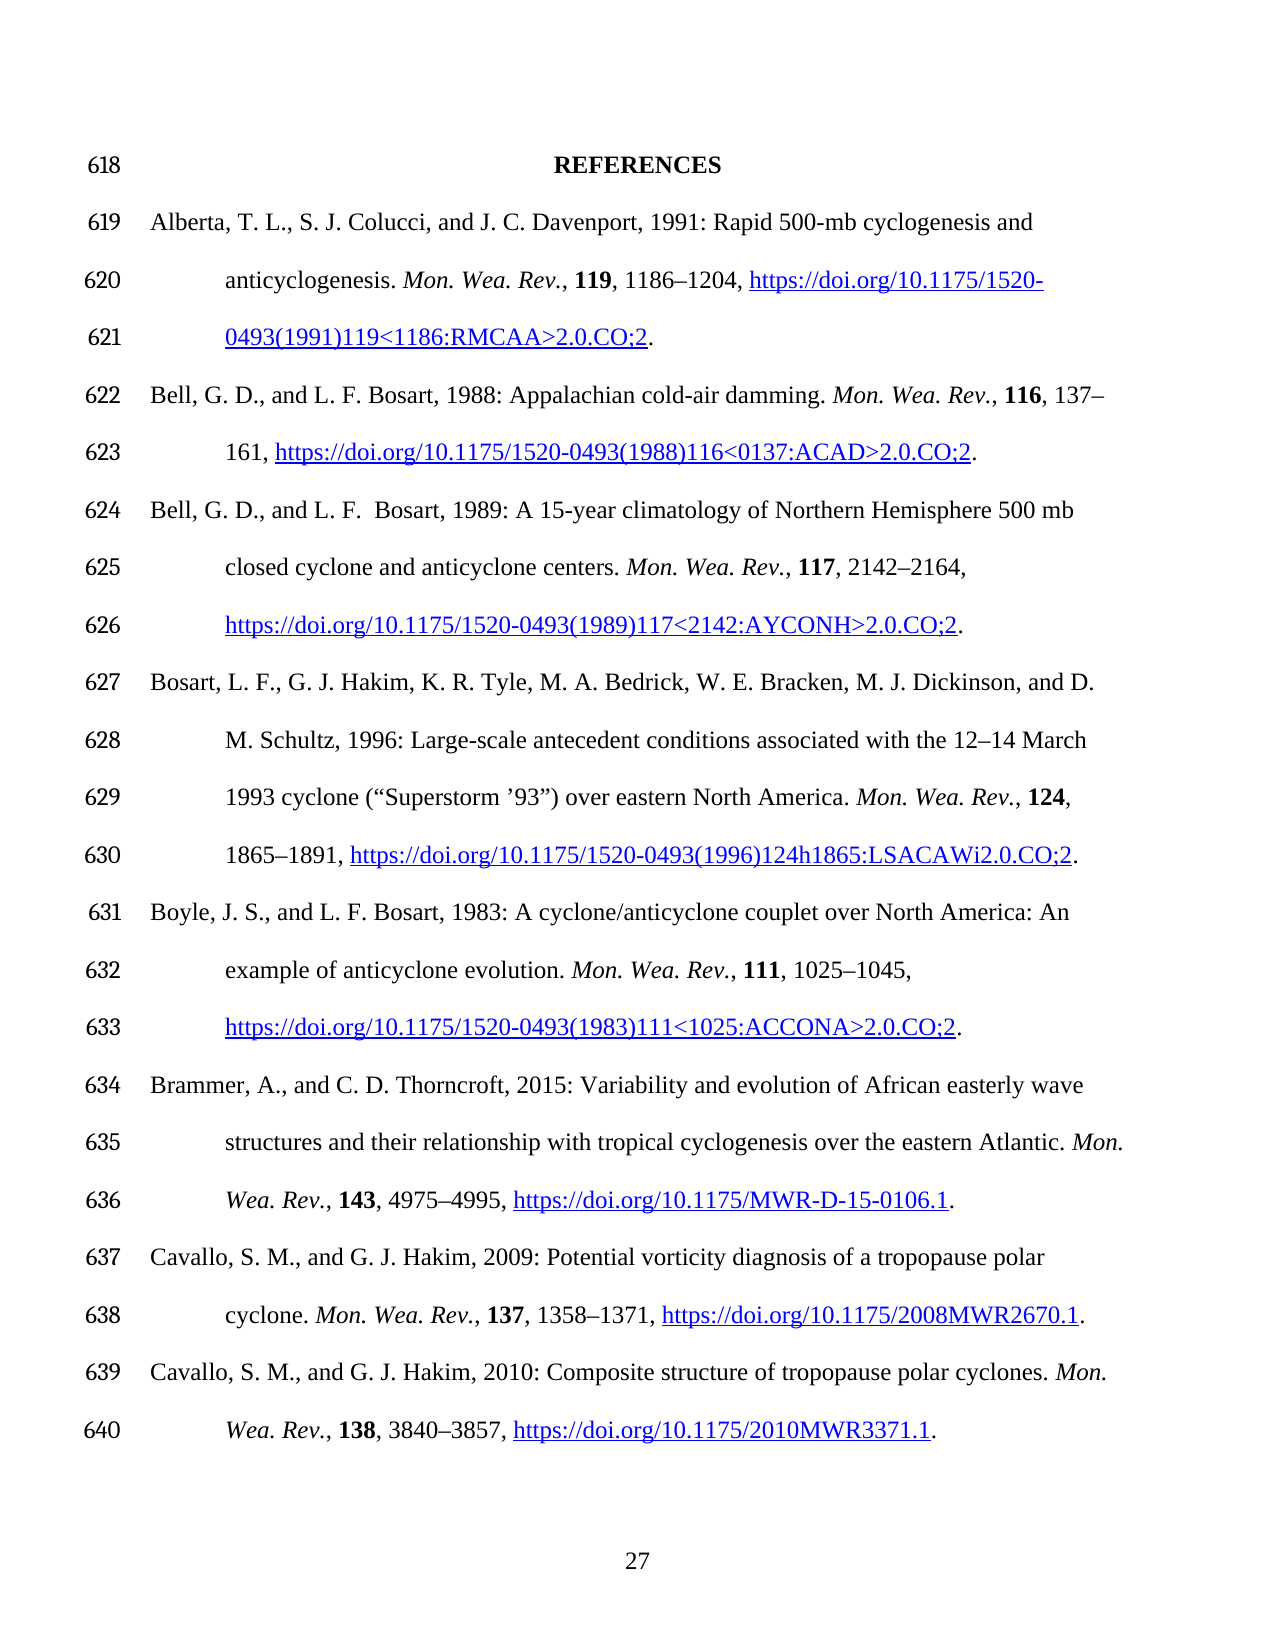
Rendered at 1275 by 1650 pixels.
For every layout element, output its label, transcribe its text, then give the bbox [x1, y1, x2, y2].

text structures and their relationship with tropical cyclogenesis over the eastern Atlantic. Mon. Wea. Rev., 143, 4975–4995, https://doi.org/10.1175/MWR-D-15-0106.1. [225, 1127, 1125, 1214]
text REFERENCES [150, 150, 1125, 179]
text M. Schultz, 1996: Large-scale antecedent conditions associated with the 12–14 March 1993 cyclone (“Superstorm ’93”) over eastern North America. Mon. Wea. Rev., 124, 1865–1891, https://doi.org/10.1175/1520-0493(1996)124h1865:LSACAWi2.0.CO;2. [225, 725, 1125, 869]
text Wea. Rev., 138, 3840–3857, https://doi.org/10.1175/2010MWR3371.1. [150, 1415, 1125, 1444]
text Boyle, J. S., and L. F. Bosart, 1983: A cyclone/anticyclone couplet over North America: An [150, 897, 1125, 926]
text Bell, G. D., and L. F. Bosart, 1988: Appalachian cold-air damming. Mon. Wea. Rev., 116, 137– [150, 380, 1125, 409]
text Cavallo, S. M., and G. J. Hakim, 2010: Composite structure of tropopause polar cyclones. Mon. [150, 1357, 1125, 1386]
text Bosart, L. F., G. J. Hakim, K. R. Tyle, M. A. Bedrick, W. E. Bracken, M. J. Dickinson, and D. [150, 667, 1125, 696]
text cyclone. Mon. Wea. Rev., 137, 1358–1371, https://doi.org/10.1175/2008MWR2670.1. [150, 1300, 1125, 1329]
text Alberta, T. L., S. J. Colucci, and J. C. Davenport, 1991: Rapid 500-mb cyclogenesis and [150, 207, 1125, 236]
text Cavallo, S. M., and G. J. Hakim, 2009: Potential vorticity diagnosis of a tropopause polar [150, 1242, 1125, 1271]
text Bell, G. D., and L. F. Bosart, 1989: A 15-year climatology of Northern Hemisphere 500 mb [150, 495, 1125, 524]
text example of anticyclone evolution. Mon. Wea. Rev., 111, 1025–1045, https://doi.org/10.1175/1520-0493(1983)111<1025:ACCONA>2.0.CO;2. [225, 955, 1125, 1041]
text Brammer, A., and C. D. Thorncroft, 2015: Variability and evolution of African easterly wave [150, 1070, 1125, 1099]
text anticyclogenesis. Mon. Wea. Rev., 119, 1186–1204, https://doi.org/10.1175/1520-0493(1991)119<1186:RMCAA>2.0.CO;2. [225, 265, 1125, 351]
text closed cyclone and anticyclone centers. Mon. Wea. Rev., 117, 2142–2164, https://doi.org/10.1175/1520-0493(1989)117<2142:AYCONH>2.0.CO;2. [225, 552, 1125, 639]
text 161, https://doi.org/10.1175/1520-0493(1988)116<0137:ACAD>2.0.CO;2. [150, 437, 1125, 466]
